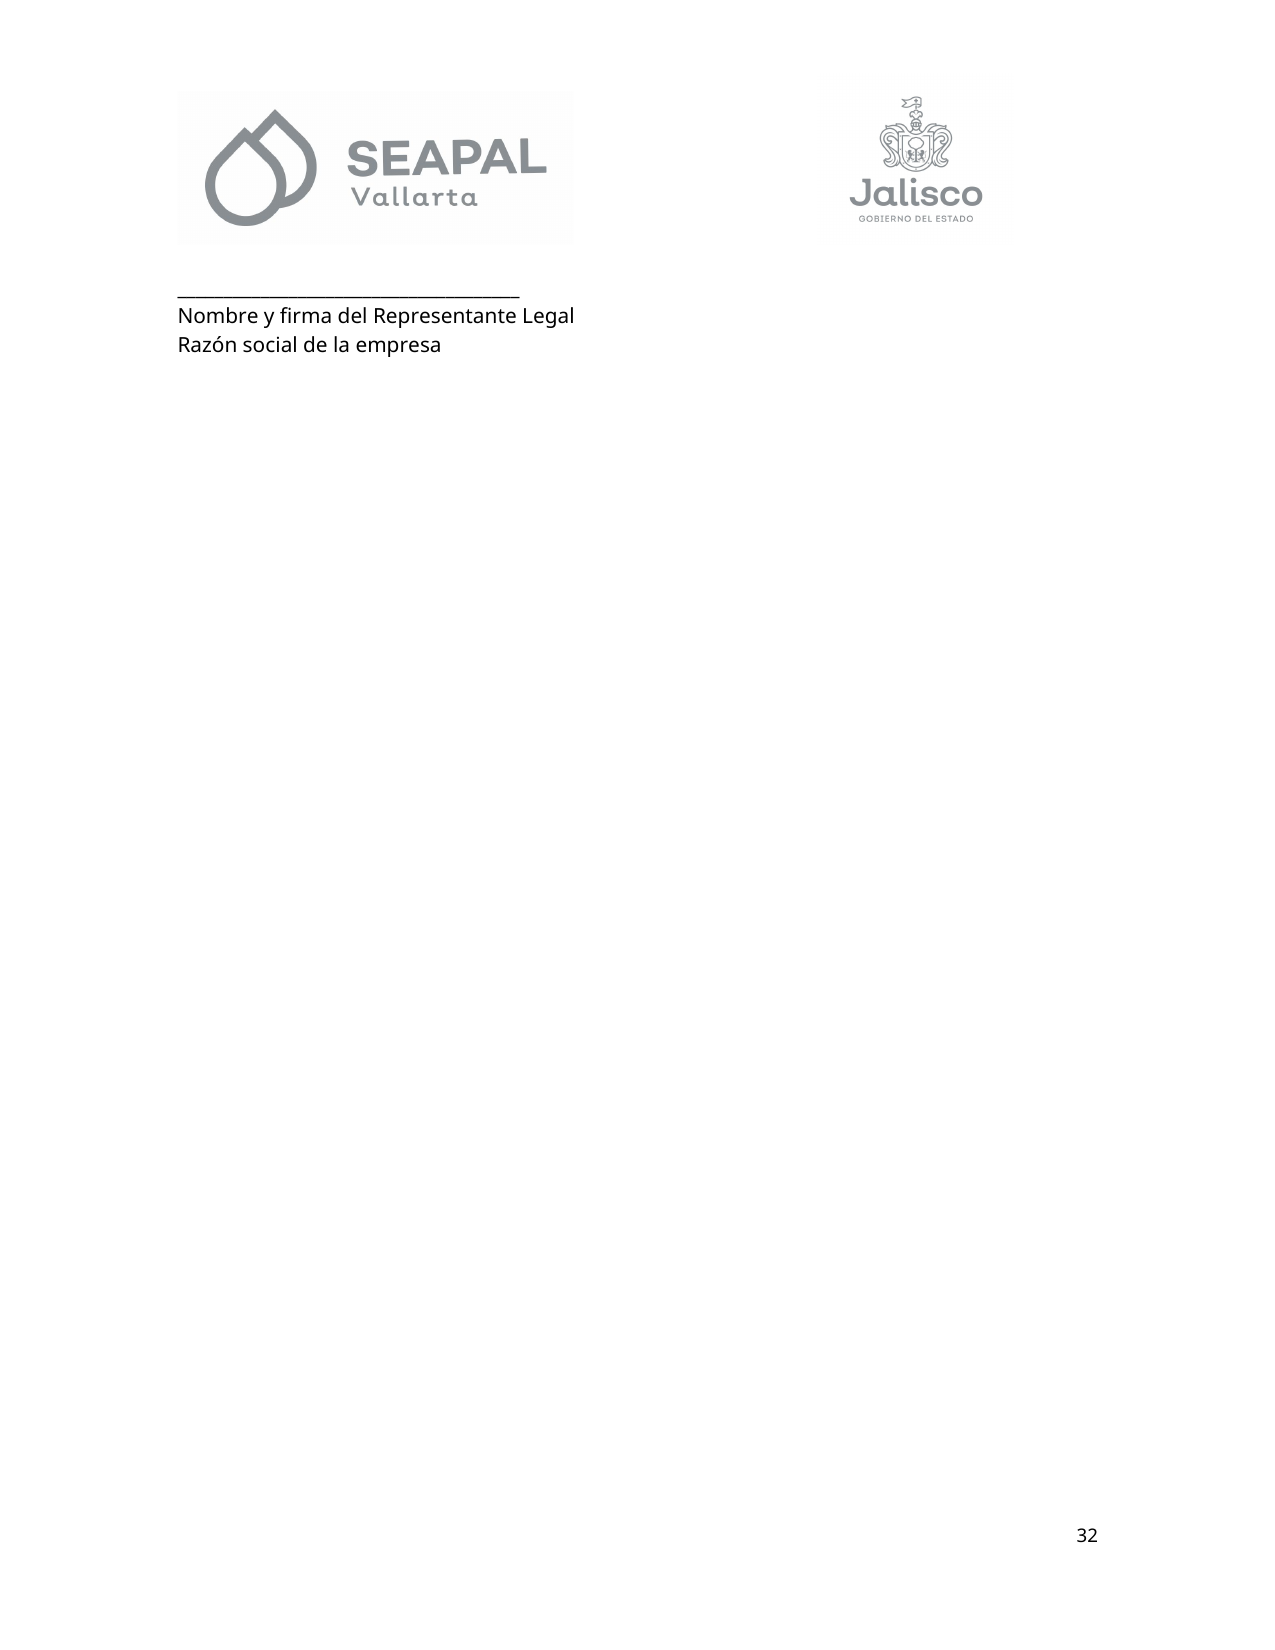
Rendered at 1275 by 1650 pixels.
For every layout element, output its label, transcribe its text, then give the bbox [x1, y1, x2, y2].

text Nombre y firma del Representante Legal [177, 301, 1098, 330]
text _____________________________________ [177, 273, 1098, 301]
picture [817, 73, 1015, 245]
picture [177, 91, 574, 245]
text Razón social de la empresa [177, 330, 1098, 358]
